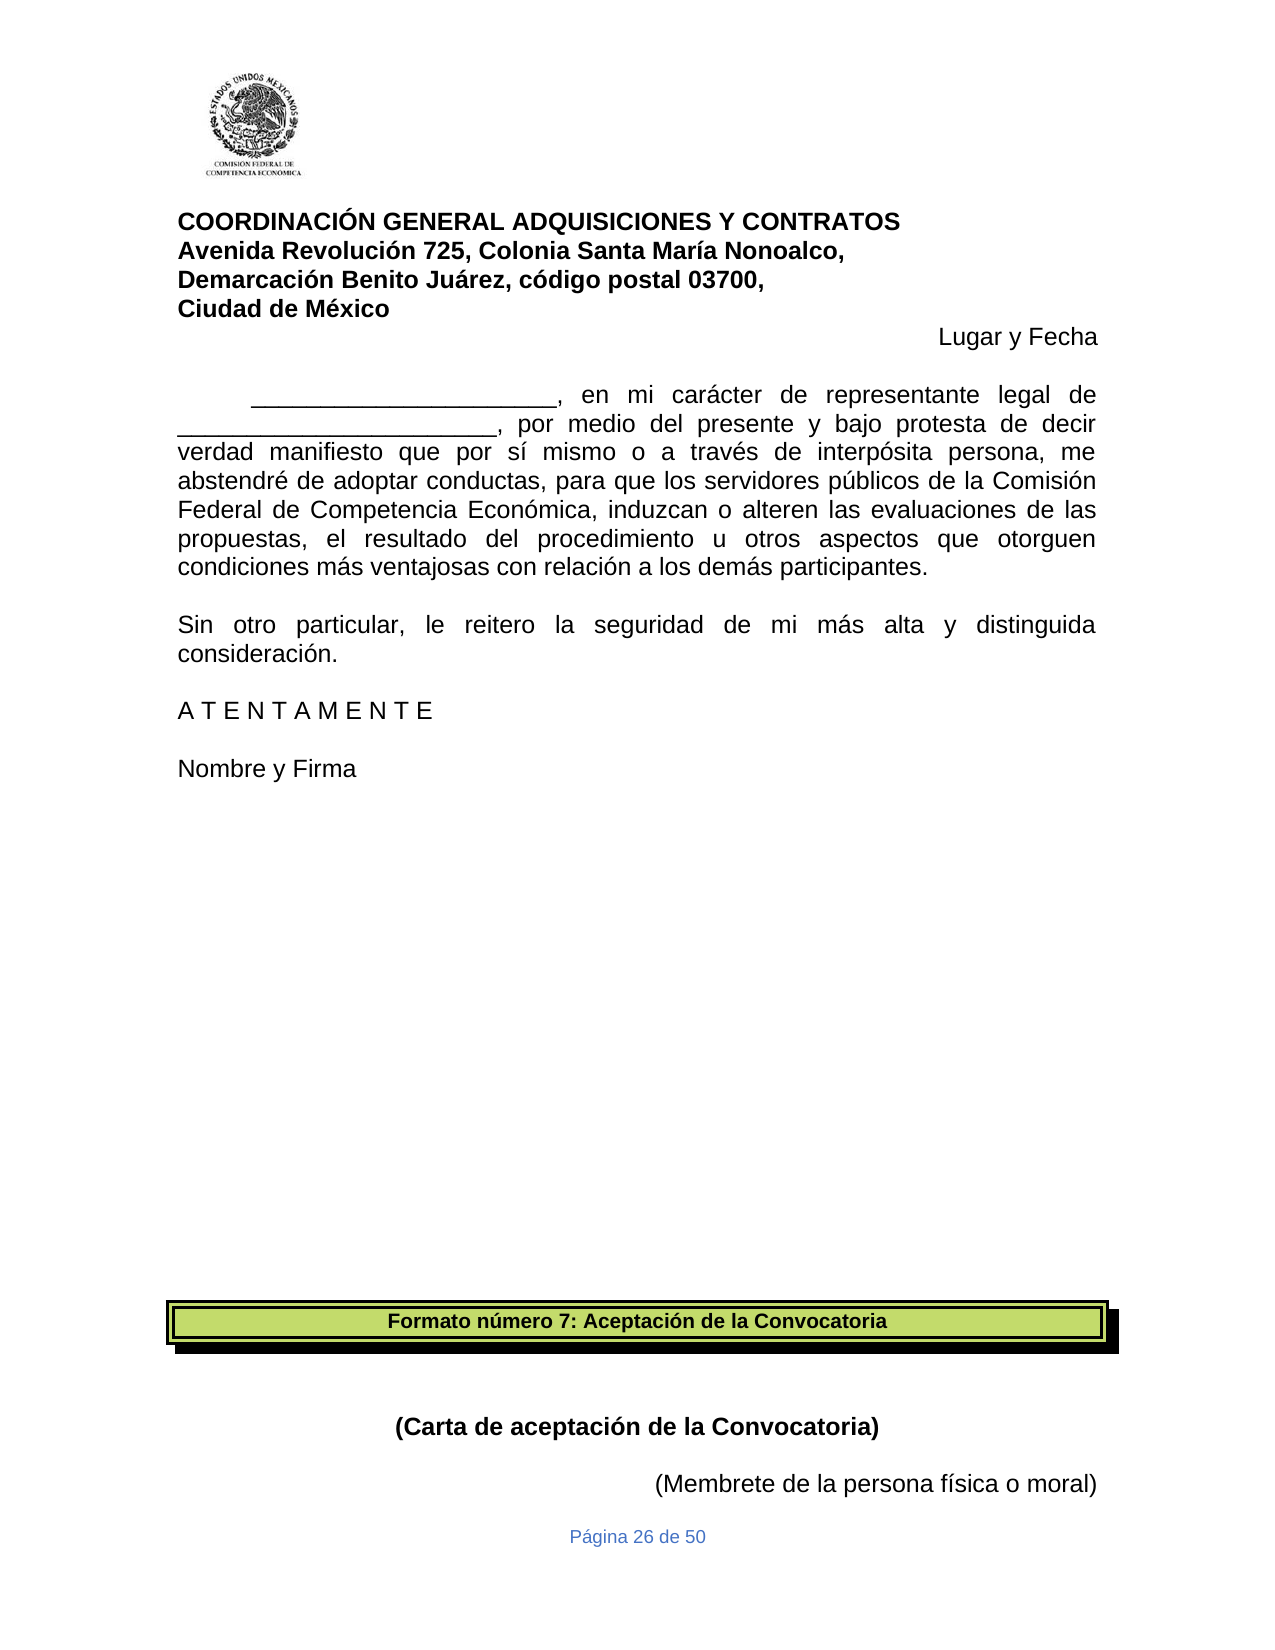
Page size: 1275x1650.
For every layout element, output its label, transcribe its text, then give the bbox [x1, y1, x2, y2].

text Nombre y Firma [177, 754, 1098, 782]
text A T E N T A M E N T E [177, 696, 1098, 725]
text (Carta de aceptación de la Convocatoria) [177, 1412, 1098, 1440]
text (Membrete de la persona física o moral) [177, 1469, 1098, 1498]
text ______________________, en mi carácter de representante legal de _______________________, por medio del presente y bajo protesta de decir verdad manifiesto que por sí mismo o a través de interpósita persona, me abstendré de adoptar conductas, para que los servidores públicos de la Comisión Federal de Competencia Económica, induzcan o alteren las evaluaciones de las propuestas, el resultado del procedimiento u otros aspectos que otorguen condiciones más ventajosas con relación a los demás participantes. [177, 380, 1098, 581]
text Formato número 7: Aceptación de la Convocatoria [169, 1303, 1106, 1342]
text Demarcación Benito Juárez, código postal 03700, [177, 265, 1098, 294]
picture [188, 73, 322, 179]
text COORDINACIÓN GENERAL ADQUISICIONES Y CONTRATOS [177, 207, 1098, 236]
text Sin otro particular, le reitero la seguridad de mi más alta y distinguida consideración. [177, 610, 1098, 667]
text Lugar y Fecha [177, 322, 1098, 351]
text Avenida Revolución 725, Colonia Santa María Nonoalco, [177, 236, 1098, 265]
text Ciudad de México [177, 294, 1098, 322]
